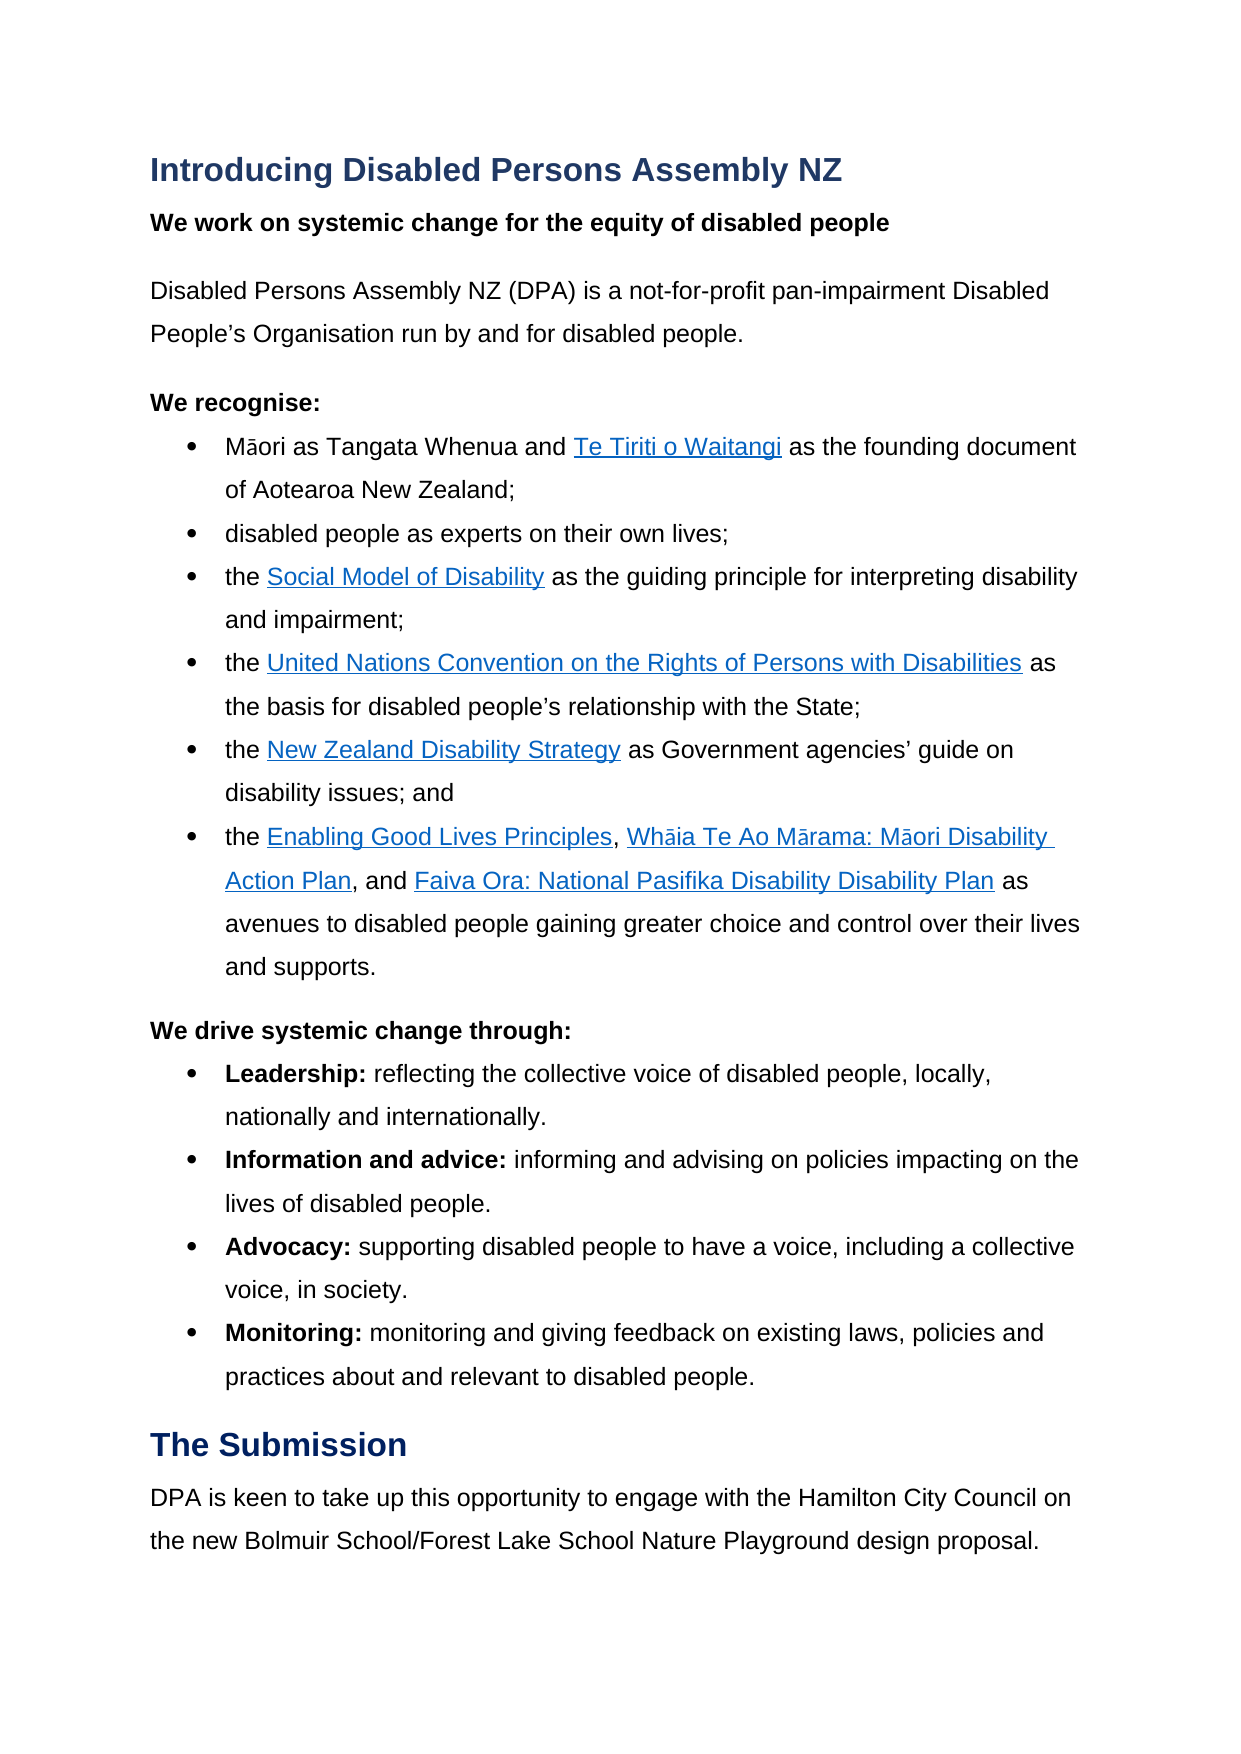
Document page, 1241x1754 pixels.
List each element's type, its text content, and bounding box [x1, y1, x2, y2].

text We drive systemic change through: [150, 1016, 1090, 1045]
subtitle The Submission [150, 1425, 1090, 1464]
list the United Nations Convention on the Rights of Persons with Disabilities as the basis for disabled people’s relationship with the State; [187, 648, 1090, 720]
list Information and advice: informing and advising on policies impacting on the lives of disabled people. [187, 1146, 1090, 1217]
text Introducing Disabled Persons Assembly NZ [150, 150, 1090, 188]
list the New Zealand Disability Strategy as Government agencies’ guide on disability issues; and [187, 734, 1090, 807]
text We recognise: [150, 387, 1090, 416]
list Monitoring: monitoring and giving feedback on existing laws, policies and practices about and relevant to disabled people. [187, 1318, 1090, 1390]
text We work on systemic change for the equity of disabled people [150, 208, 1090, 237]
list disabled people as experts on their own lives; [187, 519, 1090, 547]
list Leadership: reflecting the collective voice of disabled people, locally, nationally and internationally. [187, 1059, 1090, 1131]
list the Social Model of Disability as the guiding principle for interpreting disability and impairment; [187, 562, 1090, 634]
list the Enabling Good Lives Principles, Whāia Te Ao Mārama: Māori Disability Action Plan, and Faiva Ora: National Pasifika Disability Disability Plan as avenues to disabled people gaining greater choice and control over their lives and supports. [187, 821, 1090, 981]
text DPA is keen to take up this opportunity to engage with the Hamilton City Council on the new Bolmuir School/Forest Lake School Nature Playground design proposal. [150, 1483, 1090, 1555]
list Māori as Tangata Whenua and Te Tiriti o Waitangi as the founding document of Aotearoa New Zealand; [187, 431, 1090, 504]
text Disabled Persons Assembly NZ (DPA) is a not-for-profit pan-impairment Disabled People’s Organisation run by and for disabled people. [150, 276, 1090, 348]
list Advocacy: supporting disabled people to have a voice, including a collective voice, in society. [187, 1232, 1090, 1304]
